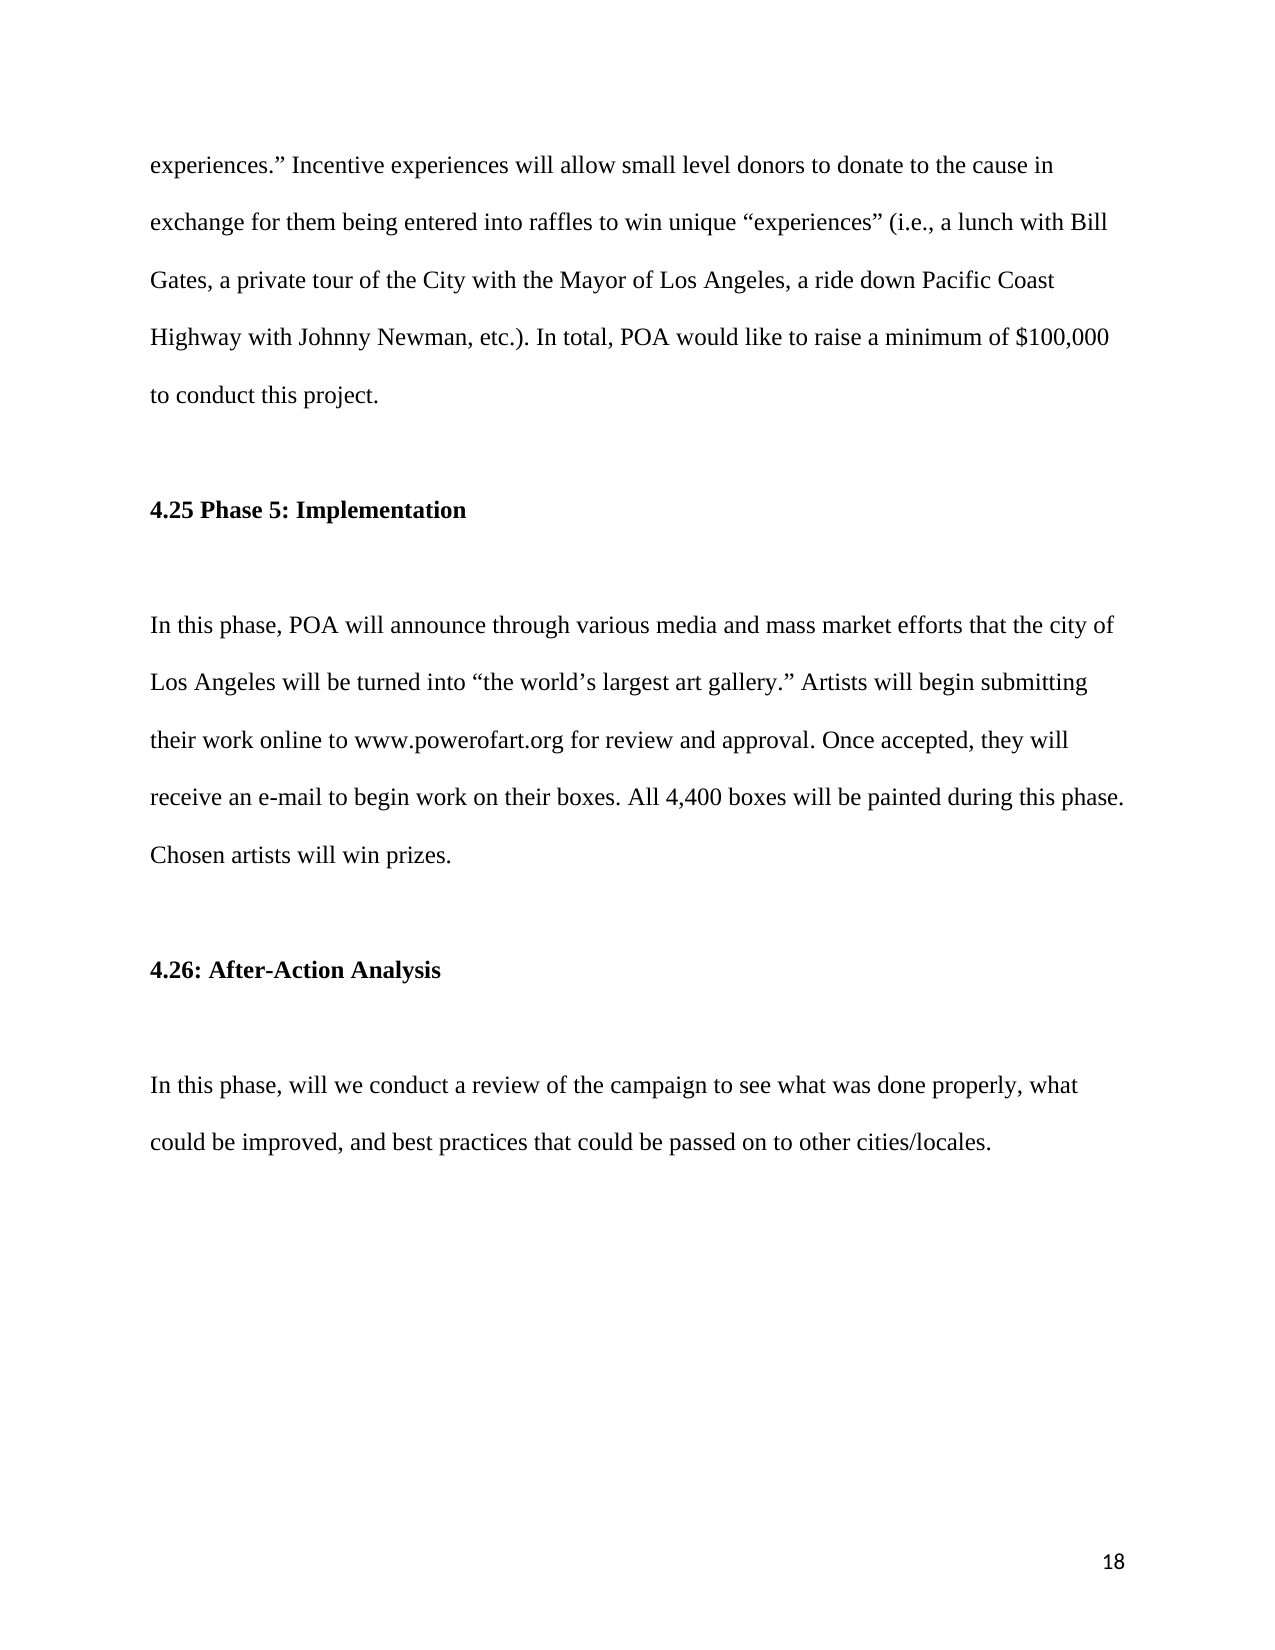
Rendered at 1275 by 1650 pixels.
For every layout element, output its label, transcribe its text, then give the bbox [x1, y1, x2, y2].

text 4.26: After-Action Analysis [150, 955, 1125, 984]
text In this phase, will we conduct a review of the campaign to see what was done properly, what could be improved, and best practices that could be passed on to other cities/locales. [150, 1070, 1125, 1156]
text 4.25 Phase 5: Implementation [150, 495, 1125, 524]
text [150, 150, 1125, 409]
text In this phase, POA will announce through various media and mass market efforts that the city of Los Angeles will be turned into “the world’s largest art gallery.” Artists will begin submitting their work online to www.powerofart.org for review and approval. Once accepted, they will receive an e-mail to begin work on their boxes. All 4,400 boxes will be painted during this phase. Chosen artists will win prizes. [150, 610, 1125, 869]
